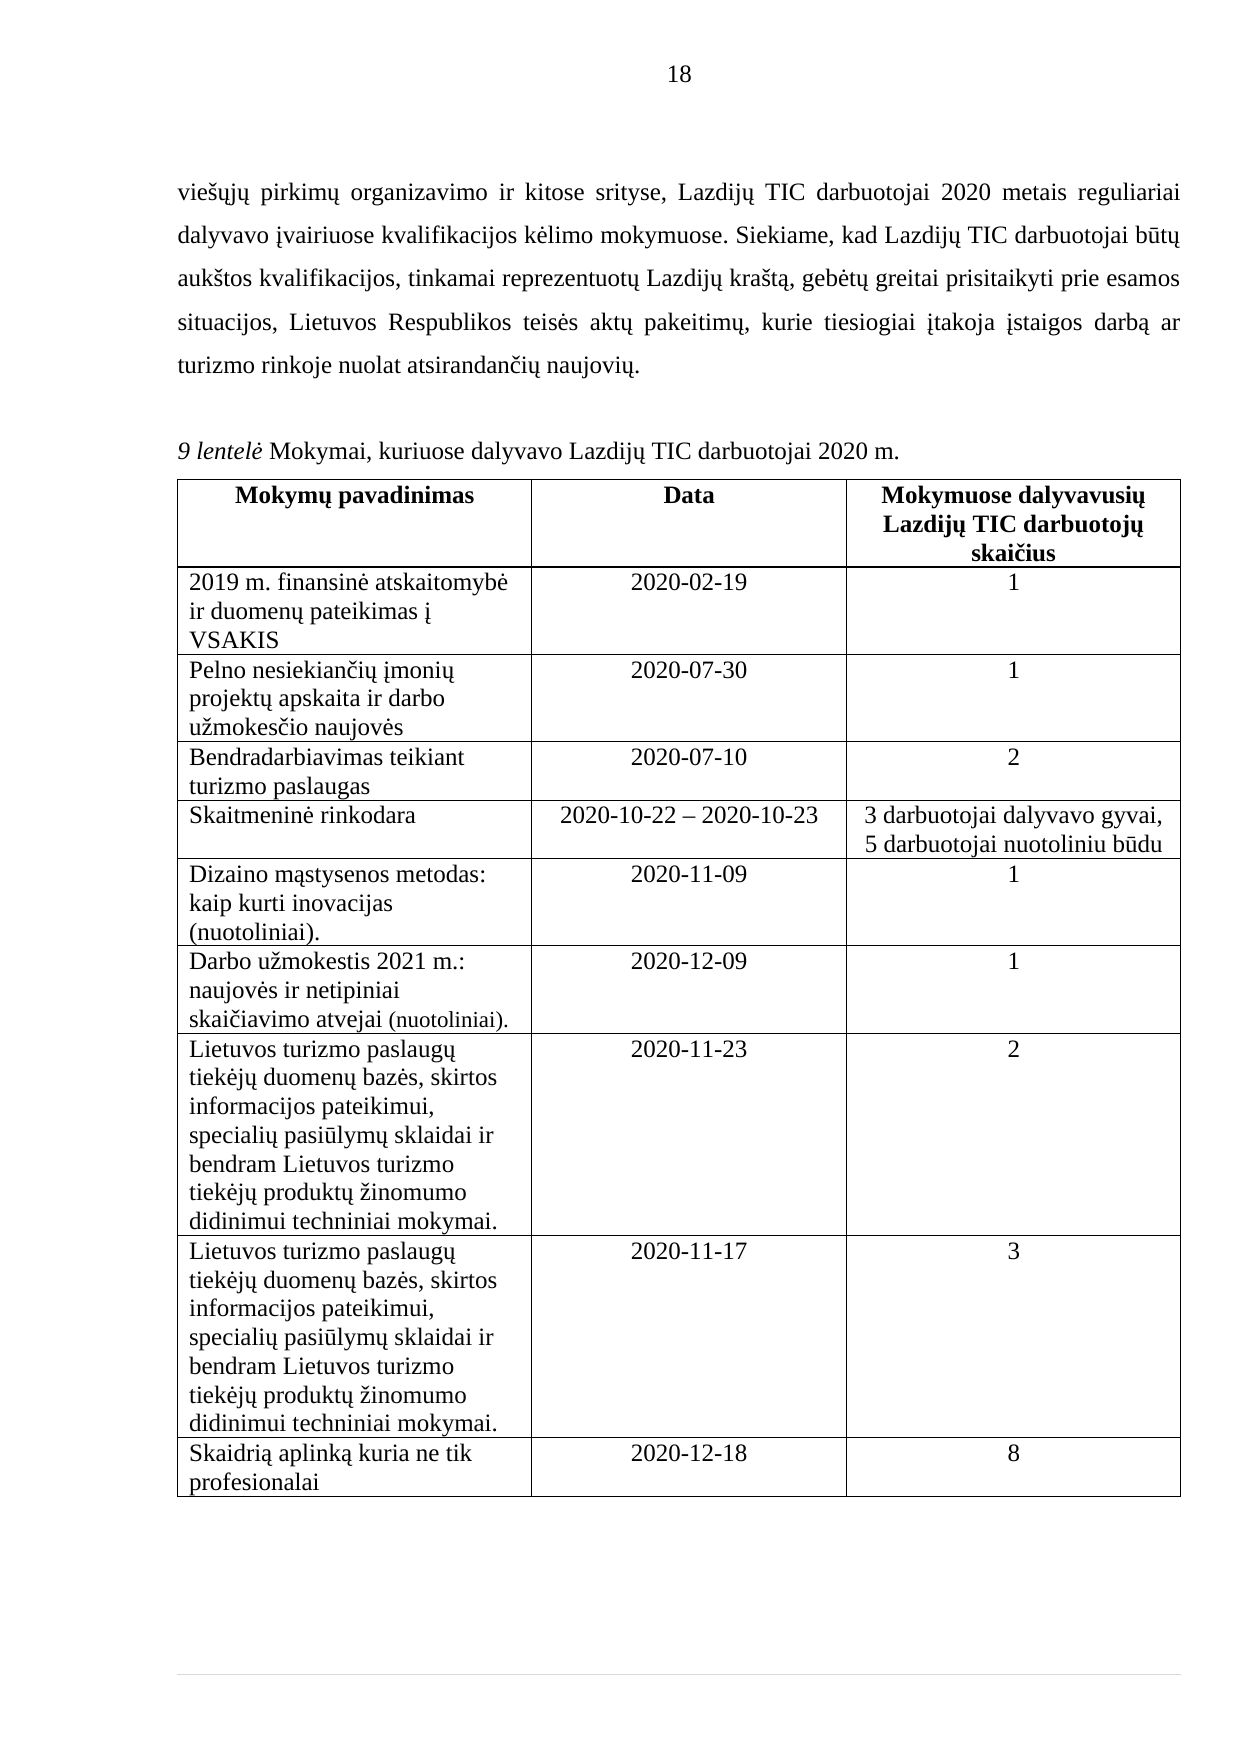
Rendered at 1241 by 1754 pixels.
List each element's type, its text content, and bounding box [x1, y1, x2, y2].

table_cell 2020-02-19 [532, 568, 846, 654]
table_cell 2020-07-30 [532, 655, 846, 741]
table_cell Skaitmeninė rinkodara [178, 801, 531, 858]
table_cell 2020-11-09 [532, 859, 846, 945]
table_cell 2020-07-10 [532, 742, 846, 799]
table_cell 2 [847, 742, 1180, 799]
table_cell Pelno nesiekiančių įmonių projektų apskaita ir darbo užmokesčio naujovės [178, 655, 531, 741]
table_cell 2020-12-09 [532, 946, 846, 1033]
table_cell 1 [847, 568, 1180, 654]
table_cell 3 darbuotojai dalyvavo gyvai, 5 darbuotojai nuotoliniu būdu [847, 801, 1180, 858]
table_cell 1 [847, 859, 1180, 945]
table_cell 2020-12-18 [532, 1438, 846, 1496]
table_cell 2 [847, 1034, 1180, 1235]
table_cell 1 [847, 655, 1180, 741]
table_cell Lietuvos turizmo paslaugų tiekėjų duomenų bazės, skirtos informacijos pateikimui, specialių pasiūlymų sklaidai ir bendram Lietuvos turizmo tiekėjų produktų žinomumo didinimui techniniai mokymai. [178, 1236, 531, 1437]
table_cell Lietuvos turizmo paslaugų tiekėjų duomenų bazės, skirtos informacijos pateikimui, specialių pasiūlymų sklaidai ir bendram Lietuvos turizmo tiekėjų produktų žinomumo didinimui techniniai mokymai. [178, 1034, 531, 1235]
table_cell 2020-10-22 – 2020-10-23 [532, 801, 846, 858]
table_cell Skaidrią aplinką kuria ne tik profesionalai [178, 1438, 531, 1496]
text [177, 177, 1181, 378]
table_cell 2019 m. finansinė atskaitomybė ir duomenų pateikimas į VSAKIS [178, 568, 531, 654]
table_cell 1 [847, 946, 1180, 1033]
table_cell 2020-11-17 [532, 1236, 846, 1437]
table_cell Darbo užmokestis 2021 m.: naujovės ir netipiniai skaičiavimo atvejai (nuotoliniai). [178, 946, 531, 1033]
table_cell 3 [847, 1236, 1180, 1437]
table_header Mokymų pavadinimas [178, 480, 531, 566]
table_header Mokymuose dalyvavusių Lazdijų TIC darbuotojų skaičius [847, 480, 1180, 566]
table_cell 2020-11-23 [532, 1034, 846, 1235]
table_cell Dizaino mąstysenos metodas: kaip kurti inovacijas (nuotoliniai). [178, 859, 531, 945]
table_header Data [532, 480, 846, 566]
text 9 lentelė Mokymai, kuriuose dalyvavo Lazdijų TIC darbuotojai 2020 m. [177, 436, 1181, 465]
table_cell 8 [847, 1438, 1180, 1496]
table_cell Bendradarbiavimas teikiant turizmo paslaugas [178, 742, 531, 799]
